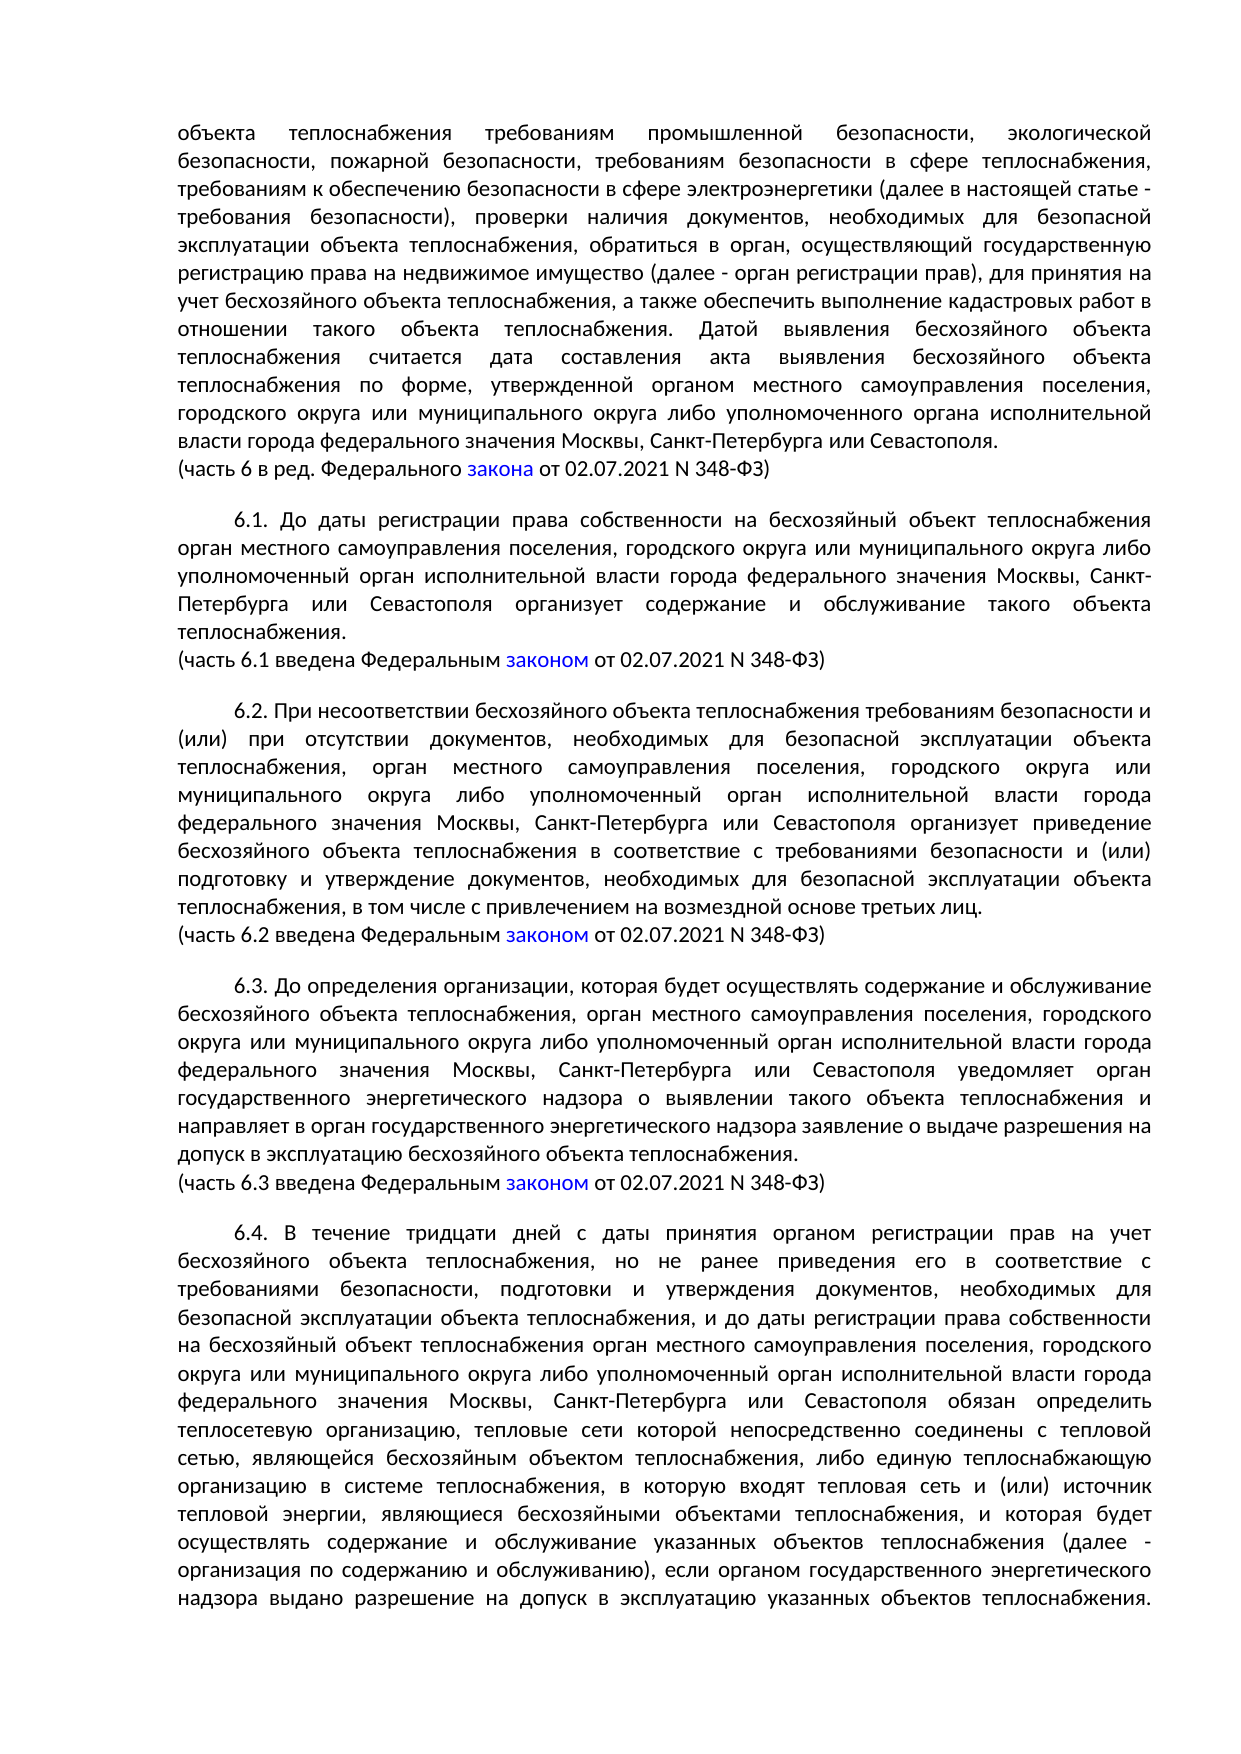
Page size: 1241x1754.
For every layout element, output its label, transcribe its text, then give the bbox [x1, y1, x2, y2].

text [177, 118, 1152, 454]
text (часть 6.1 введена Федеральным законом от 02.07.2021 N 348-ФЗ) [177, 645, 1152, 673]
text 6.3. До определения организации, которая будет осуществлять содержание и обслуживание бесхозяйного объекта теплоснабжения, орган местного самоуправления поселения, городского округа или муниципального округа либо уполномоченный орган исполнительной власти города федерального значения Москвы, Санкт-Петербурга или Севастополя уведомляет орган государственного энергетического надзора о выявлении такого объекта теплоснабжения и направляет в орган государственного энергетического надзора заявление о выдаче разрешения на допуск в эксплуатацию бесхозяйного объекта теплоснабжения. [177, 971, 1152, 1168]
text (часть 6.3 введена Федеральным законом от 02.07.2021 N 348-ФЗ) [177, 1168, 1152, 1196]
text 6.1. До даты регистрации права собственности на бесхозяйный объект теплоснабжения орган местного самоуправления поселения, городского округа или муниципального округа либо уполномоченный орган исполнительной власти города федерального значения Москвы, Санкт-Петербурга или Севастополя организует содержание и обслуживание такого объекта теплоснабжения. [177, 505, 1152, 645]
text (часть 6.2 введена Федеральным законом от 02.07.2021 N 348-ФЗ) [177, 921, 1152, 948]
text (часть 6 в ред. Федерального закона от 02.07.2021 N 348-ФЗ) [177, 454, 1152, 482]
text 6.2. При несоответствии бесхозяйного объекта теплоснабжения требованиям безопасности и (или) при отсутствии документов, необходимых для безопасной эксплуатации объекта теплоснабжения, орган местного самоуправления поселения, городского округа или муниципального округа либо уполномоченный орган исполнительной власти города федерального значения Москвы, Санкт-Петербурга или Севастополя организует приведение бесхозяйного объекта теплоснабжения в соответствие с требованиями безопасности и (или) подготовку и утверждение документов, необходимых для безопасной эксплуатации объекта теплоснабжения, в том числе с привлечением на возмездной основе третьих лиц. [177, 696, 1152, 921]
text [177, 1218, 1152, 1611]
